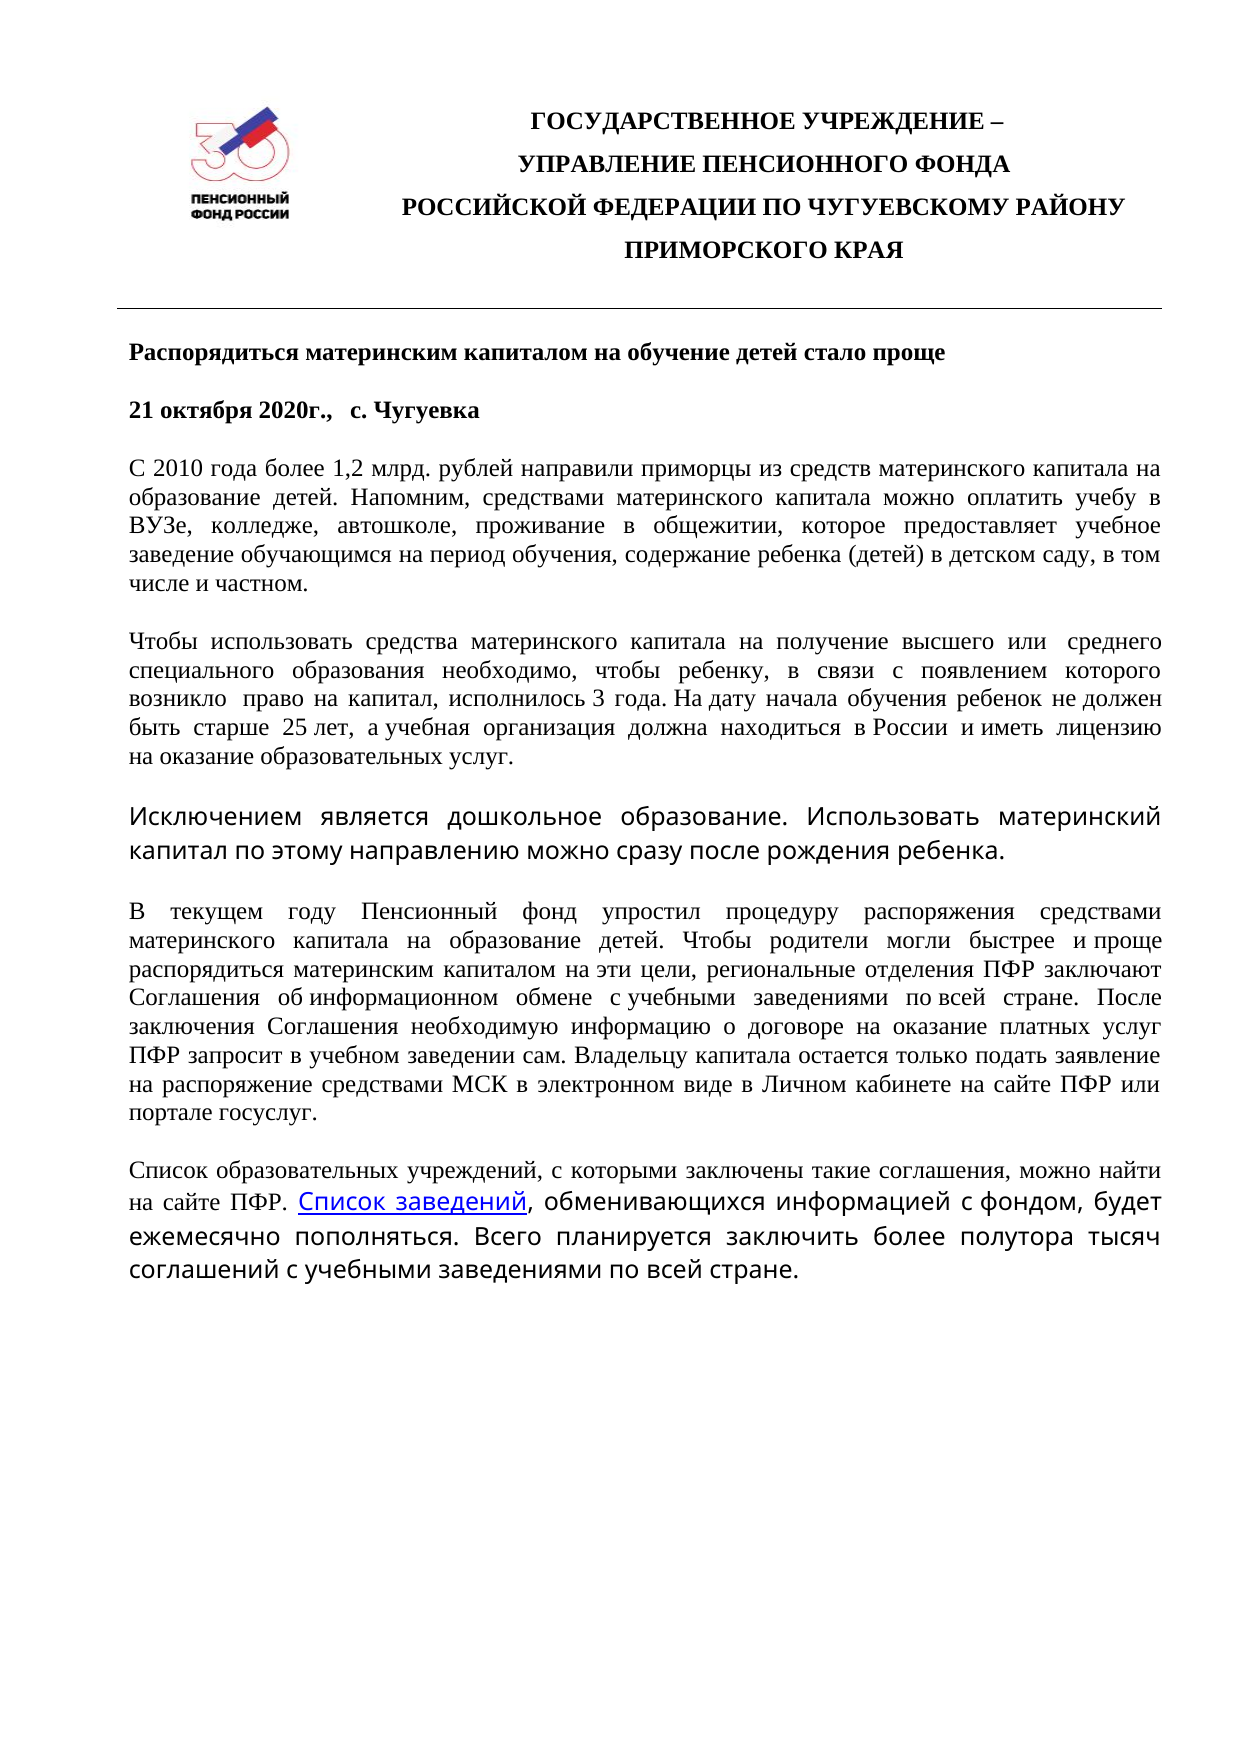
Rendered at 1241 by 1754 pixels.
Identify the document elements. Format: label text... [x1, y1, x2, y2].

text Чтобы использовать средства материнского капитала на получение высшего или среднего специального образования необходимо, чтобы ребенку, в связи с появлением которого возникло право на капитал, исполнилось 3 года. На дату начала обучения ребенок не должен быть старше 25 лет, а учебная организация должна находиться в России и иметь лицензию на оказание образовательных услуг. [128, 626, 1162, 770]
list 21 октября 2020г., с. Чугуевка [128, 395, 1162, 424]
table_header ГОСУДАРСТВЕННОЕ УЧРЕЖДЕНИЕ – УПРАВЛЕНИЕ ПЕНСИОННОГО ФОНДА РОССИЙСКОЙ ФЕДЕРАЦИИ ПО ЧУГУЕВСКОМУ РАЙОНУ ПРИМОРСКОГО КРАЯ [365, 73, 1162, 307]
text Распорядиться материнским капиталом на обучение детей стало проще [128, 337, 1162, 366]
text Исключением является дошкольное образование. Использовать материнский капитал по этому направлению можно сразу после рождения ребенка. [128, 799, 1162, 867]
table_header [117, 73, 365, 307]
text В текущем году Пенсионный фонд упростил процедуру распоряжения средствами материнского капитала на образование детей. Чтобы родители могли быстрее и проще распорядиться материнским капиталом на эти цели, региональные отделения ПФР заключают Соглашения об информационном обмене с учебными заведениями по всей стране. После заключения Соглашения необходимую информацию о договоре на оказание платных услуг ПФР запросит в учебном заведении сам. Владельцу капитала остается только подать заявление на распоряжение средствами МСК в электронном виде в Личном кабинете на сайте ПФР или портале госуслуг. [128, 896, 1162, 1126]
text С 2010 года более 1,2 млрд. рублей направили приморцы из средств материнского капитала на образование детей. Напомним, средствами материнского капитала можно оплатить учебу в ВУЗе, колледже, автошколе, проживание в общежитии, которое предоставляет учебное заведение обучающимся на период обучения, содержание ребенка (детей) в детском саду, в том числе и частном. [128, 453, 1162, 597]
text Список образовательных учреждений, с которыми заключены такие соглашения, можно найти на сайте ПФР. Список заведений, обменивающихся информацией с фондом, будет ежемесячно пополняться. Всего планируется заключить более полутора тысяч соглашений с учебными заведениями по всей стране. [128, 1155, 1162, 1286]
